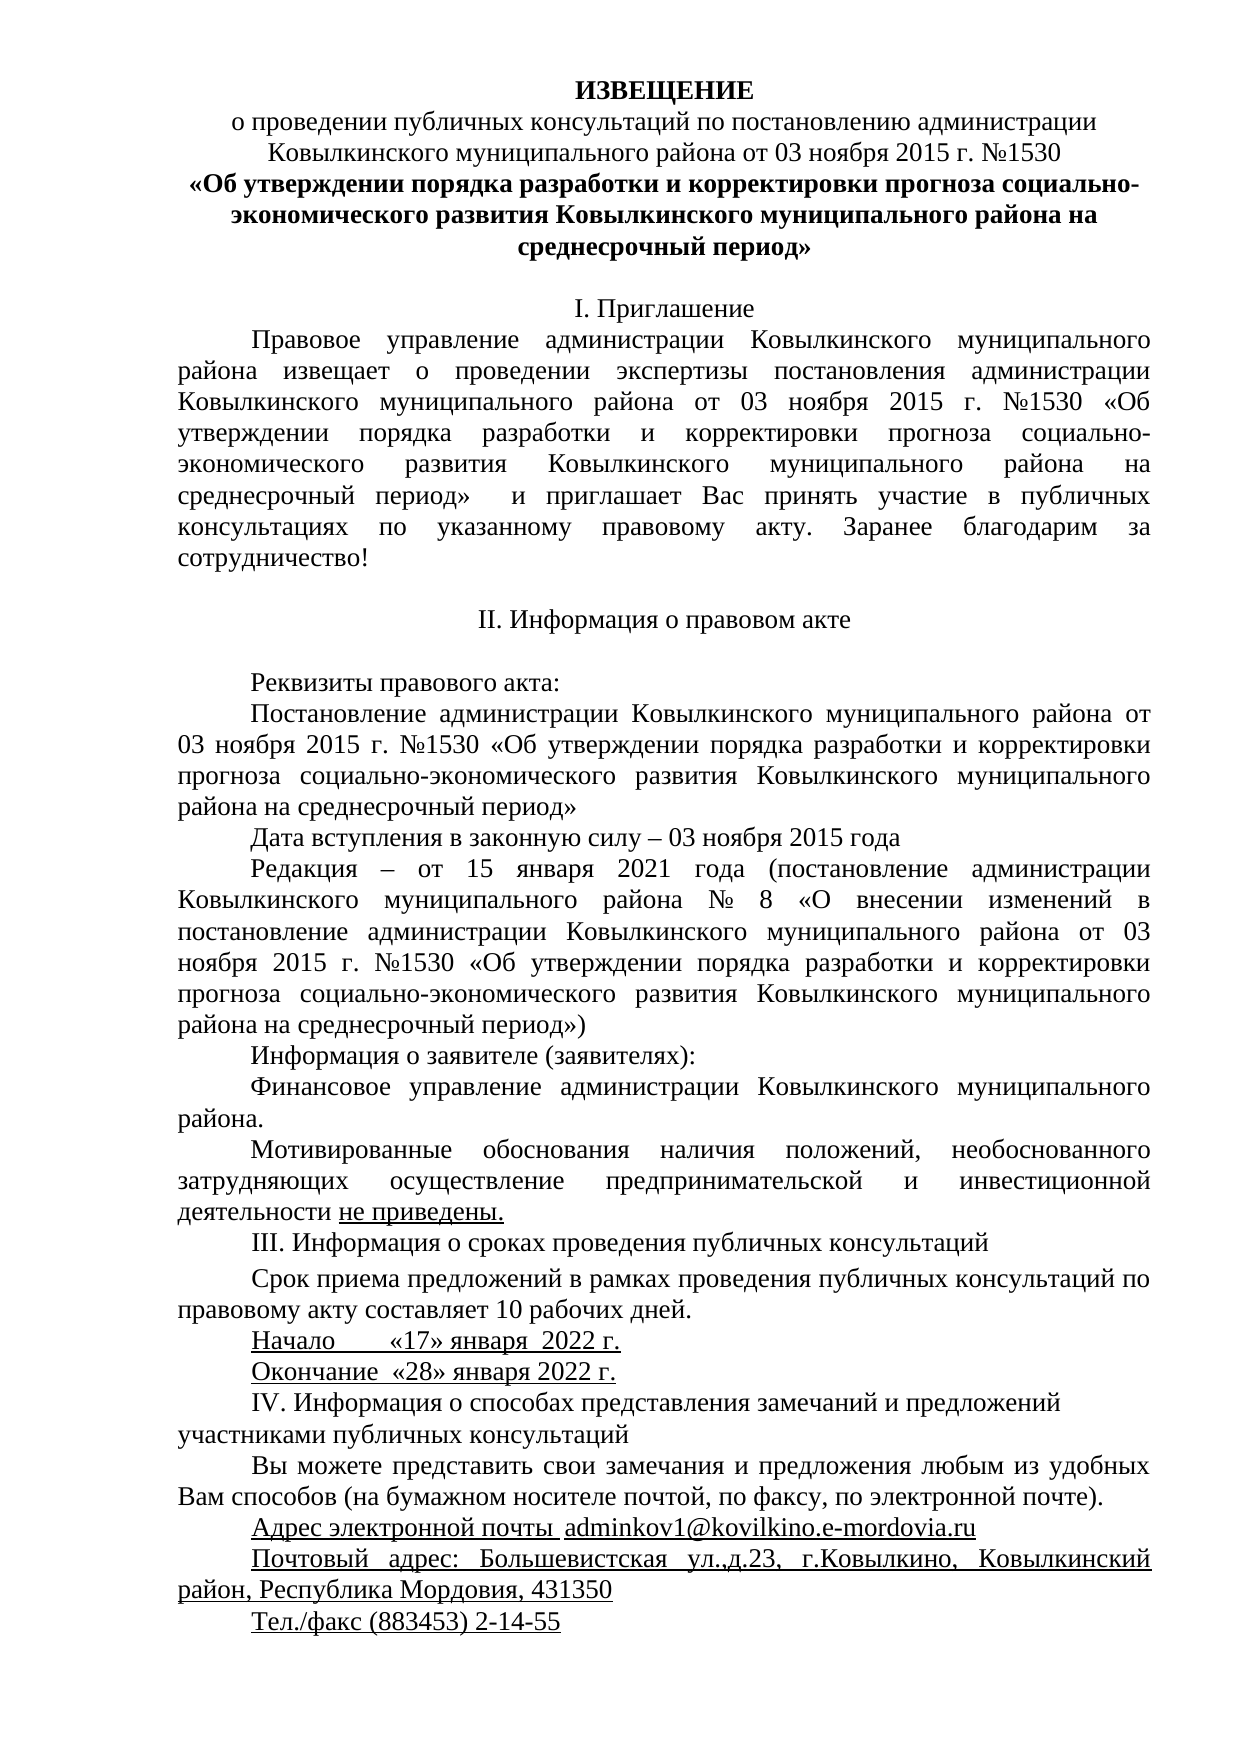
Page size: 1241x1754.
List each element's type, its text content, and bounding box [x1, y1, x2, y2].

text IV. Информация о способах представления замечаний и предложений участниками публичных консультаций [177, 1387, 1152, 1449]
text Редакция – от 15 января 2021 года (постановление администрации Ковылкинского муниципального района № 8 «О внесении изменений в постановление администрации Ковылкинского муниципального района от 03 ноября 2015 г. №1530 «Об утверждении порядка разработки и корректировки прогноза социально-экономического развития Ковылкинского муниципального района на среднесрочный период») [177, 852, 1152, 1039]
text Срок приема предложений в рамках проведения публичных консультаций по правовому акту составляет 10 рабочих дней. [177, 1262, 1152, 1324]
text Адрес электронной почты adminkov1@kovilkino.e-mordovia.ru [177, 1511, 1152, 1542]
text Тел./факс (883453) 2-14-55 [177, 1604, 1152, 1636]
text ИЗВЕЩЕНИЕ [177, 74, 1152, 105]
text Мотивированные обоснования наличия положений, необоснованного затрудняющих осуществление предпринимательской и инвестиционной деятельности не приведены. [177, 1133, 1152, 1226]
text Окончание «28» января 2022 г. [177, 1355, 1152, 1387]
text Дата вступления в законную силу – 03 ноября 2015 года [177, 821, 1152, 852]
text III. Информация о сроках проведения публичных консультаций [177, 1226, 1152, 1257]
text II. Информация о правовом акте [177, 603, 1152, 634]
text Вы можете представить свои замечания и предложения любым из удобных Вам способов (на бумажном носителе почтой, по факсу, по электронной почте). [177, 1449, 1152, 1511]
text Почтовый адрес: Большевистская ул.,д.23, г.Ковылкино, Ковылкинский район, Республика Мордовия, 431350 [177, 1542, 1152, 1604]
text Ковылкинского муниципального района от 03 ноября 2015 г. №1530 [177, 136, 1152, 167]
text Начало «17» января 2022 г. [177, 1324, 1152, 1355]
text Финансовое управление администрации Ковылкинского муниципального района. [177, 1071, 1152, 1133]
text «Об утверждении порядка разработки и корректировки прогноза социально-экономического развития Ковылкинского муниципального района на среднесрочный период» [177, 167, 1152, 261]
text Информация о заявителе (заявителях): [177, 1039, 1152, 1071]
text Правовое управление администрации Ковылкинского муниципального района извещает о проведении экспертизы постановления администрации Ковылкинского муниципального района от 03 ноября 2015 г. №1530 «Об утверждении порядка разработки и корректировки прогноза социально-экономического развития Ковылкинского муниципального района на среднесрочный период» и приглашает Вас принять участие в публичных консультациях по указанному правовому акту. Заранее благодарим за сотрудничество! [177, 323, 1152, 572]
text I. Приглашение [177, 292, 1152, 323]
text Постановление администрации Ковылкинского муниципального района от 03 ноября 2015 г. №1530 «Об утверждении порядка разработки и корректировки прогноза социально-экономического развития Ковылкинского муниципального района на среднесрочный период» [177, 697, 1152, 821]
text Реквизиты правового акта: [177, 666, 1152, 697]
text о проведении публичных консультаций по постановлению администрации [177, 105, 1152, 136]
